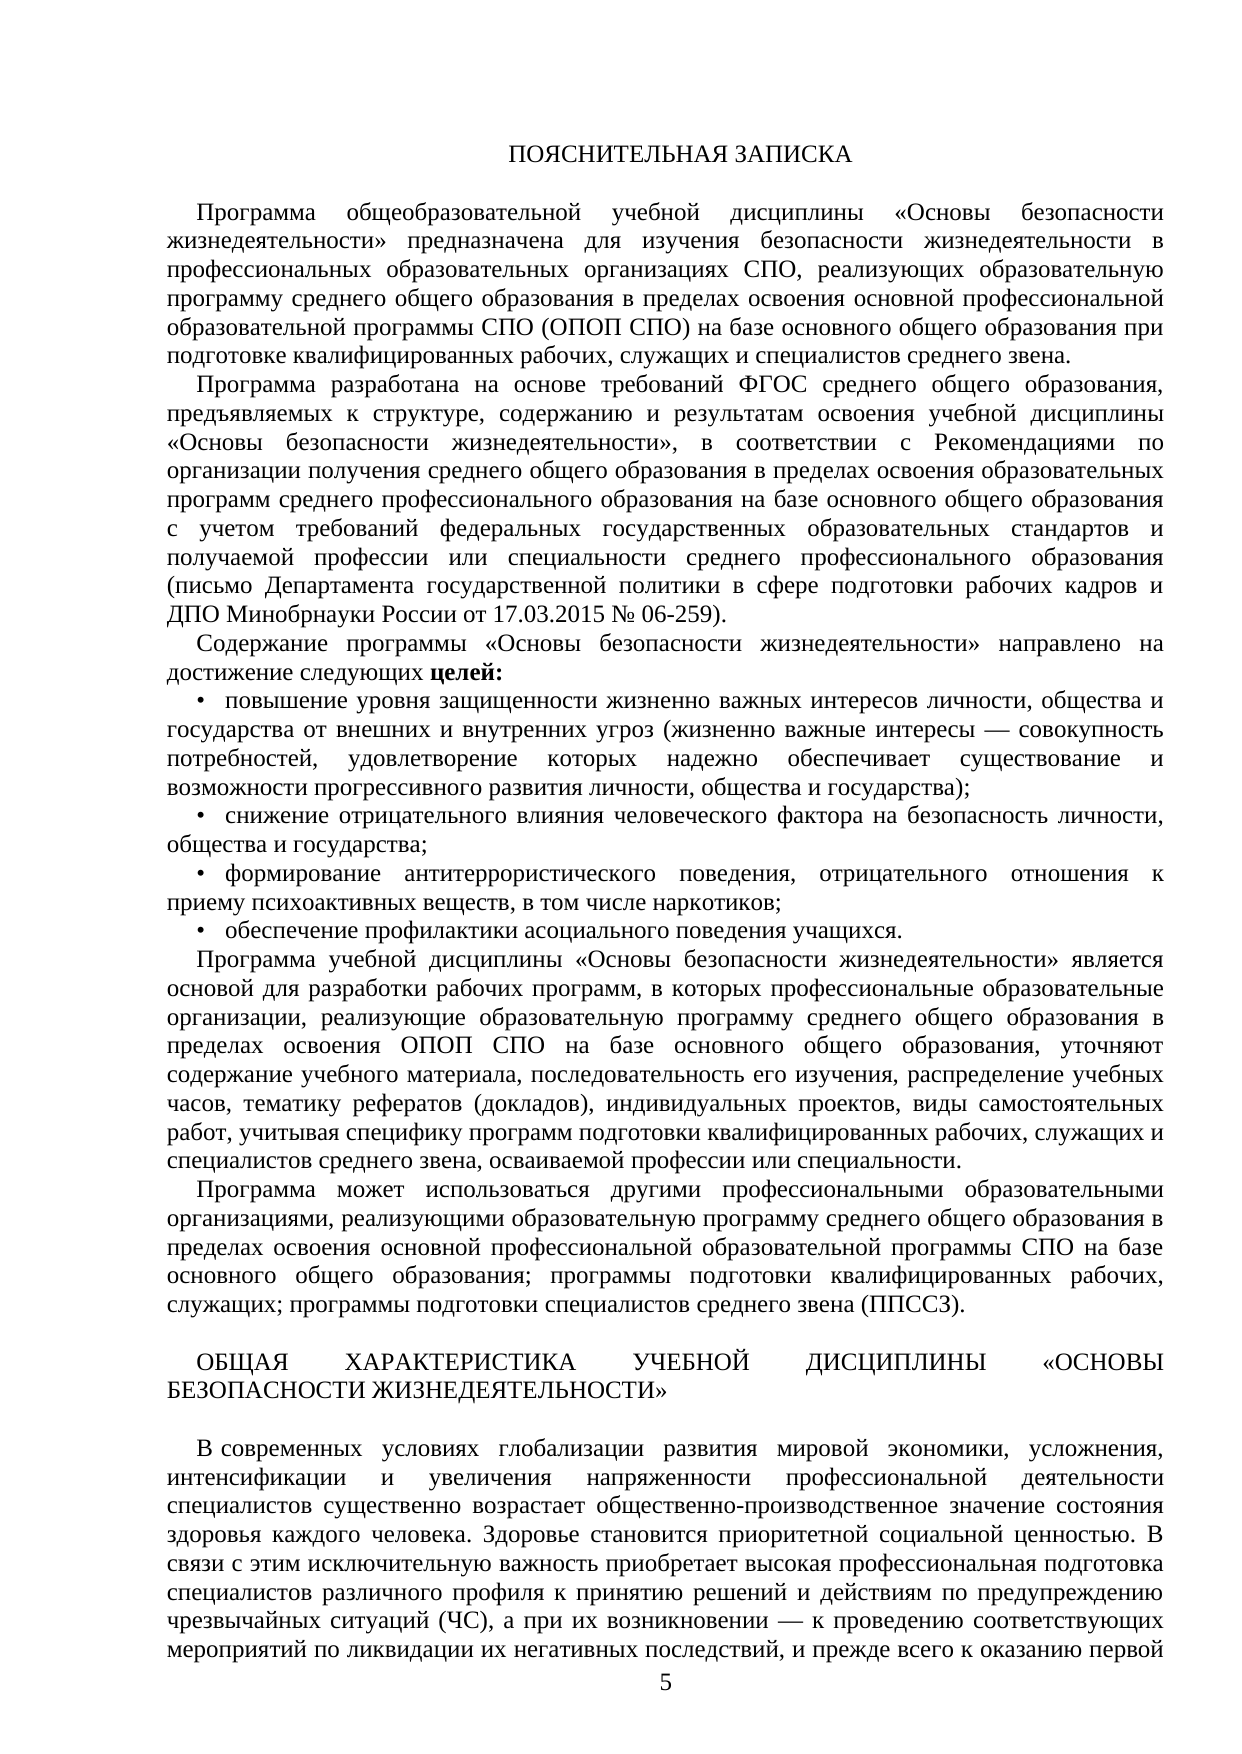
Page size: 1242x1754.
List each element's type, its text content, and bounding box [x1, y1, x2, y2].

text Программа общеобразовательной учебной дисциплины «Основы безопасности жизнедеятельности» предназначена для изучения безопасности жизнедеятельности в профессиональных образовательных организациях СПО, реализующих образовательную программу среднего общего образования в пределах освоения основной профессиональной образовательной программы СПО (ОПОП СПО) на базе основного общего образования при подготовке квалифицированных рабочих, служащих и специалистов среднего звена. [167, 197, 1164, 369]
list повышение уровня защищенности жизненно важных интересов личности, общества и государства от внешних и внутренних угроз (жизненно важные интересы — совокупность потребностей, удовлетворение которых надежно обеспечивает существование и возможности прогрессивного развития личности, общества и государства); [167, 685, 1164, 800]
list снижение отрицательного влияния человеческого фактора на безопасность личности, общества и государства; [167, 800, 1164, 858]
text ОБЩАЯ ХАРАКТЕРИСТИКА УЧЕБНОЙ ДИСЦИПЛИНЫ «ОСНОВЫ БЕЗОПАСНОСТИ ЖИЗНЕДЕЯТЕЛЬНОСТИ» [167, 1347, 1164, 1404]
list обеспечение профилактики асоциального поведения учащихся. [167, 915, 1164, 944]
text Программа учебной дисциплины «Основы безопасности жизнедеятельности» является основой для разработки рабочих программ, в которых профессиональные образовательные организации, реализующие образовательную программу среднего общего образования в пределах освоения ОПОП СПО на базе основного общего образования, уточняют содержание учебного материала, последовательность его изучения, распределение учебных часов, тематику рефератов (докладов), индивидуальных проектов, виды самостоятельных работ, учитывая специфику программ подготовки квалифицированных рабочих, служащих и специалистов среднего звена, осваиваемой профессии или специальности. [167, 944, 1164, 1174]
text Программа разработана на основе требований ФГОС среднего общего образования, предъявляемых к структуре, содержанию и результатам освоения учебной дисциплины «Основы безопасности жизнедеятельности», в соответствии с Рекомендациями по организации получения среднего общего образования в пределах освоения образовательных программ среднего профессионального образования на базе основного общего образования с учетом требований федеральных государственных образовательных стандартов и получаемой профессии или специальности среднего профессионального образования (письмо Департамента государственной политики в сфере подготовки рабочих кадров и ДПО Минобрнауки России от 17.03.2015 № 06-259). [167, 369, 1164, 628]
list формирование антитеррористического поведения, отрицательного отношения к приему психоактивных веществ, в том числе наркотиков; [167, 858, 1164, 915]
text ПОЯСНИТЕЛЬНАЯ ЗАПИСКА [167, 139, 1164, 168]
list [167, 1433, 1164, 1663]
text Содержание программы «Основы безопасности жизнедеятельности» направлено на достижение следующих целей: [167, 628, 1164, 685]
text Программа может использоваться другими профессиональными образовательными организациями, реализующими образовательную программу среднего общего образования в пределах освоения основной профессиональной образовательной программы СПО на базе основного общего образования; программы подготовки квалифицированных рабочих, служащих; программы подготовки специалистов среднего звена (ППССЗ). [167, 1174, 1164, 1318]
